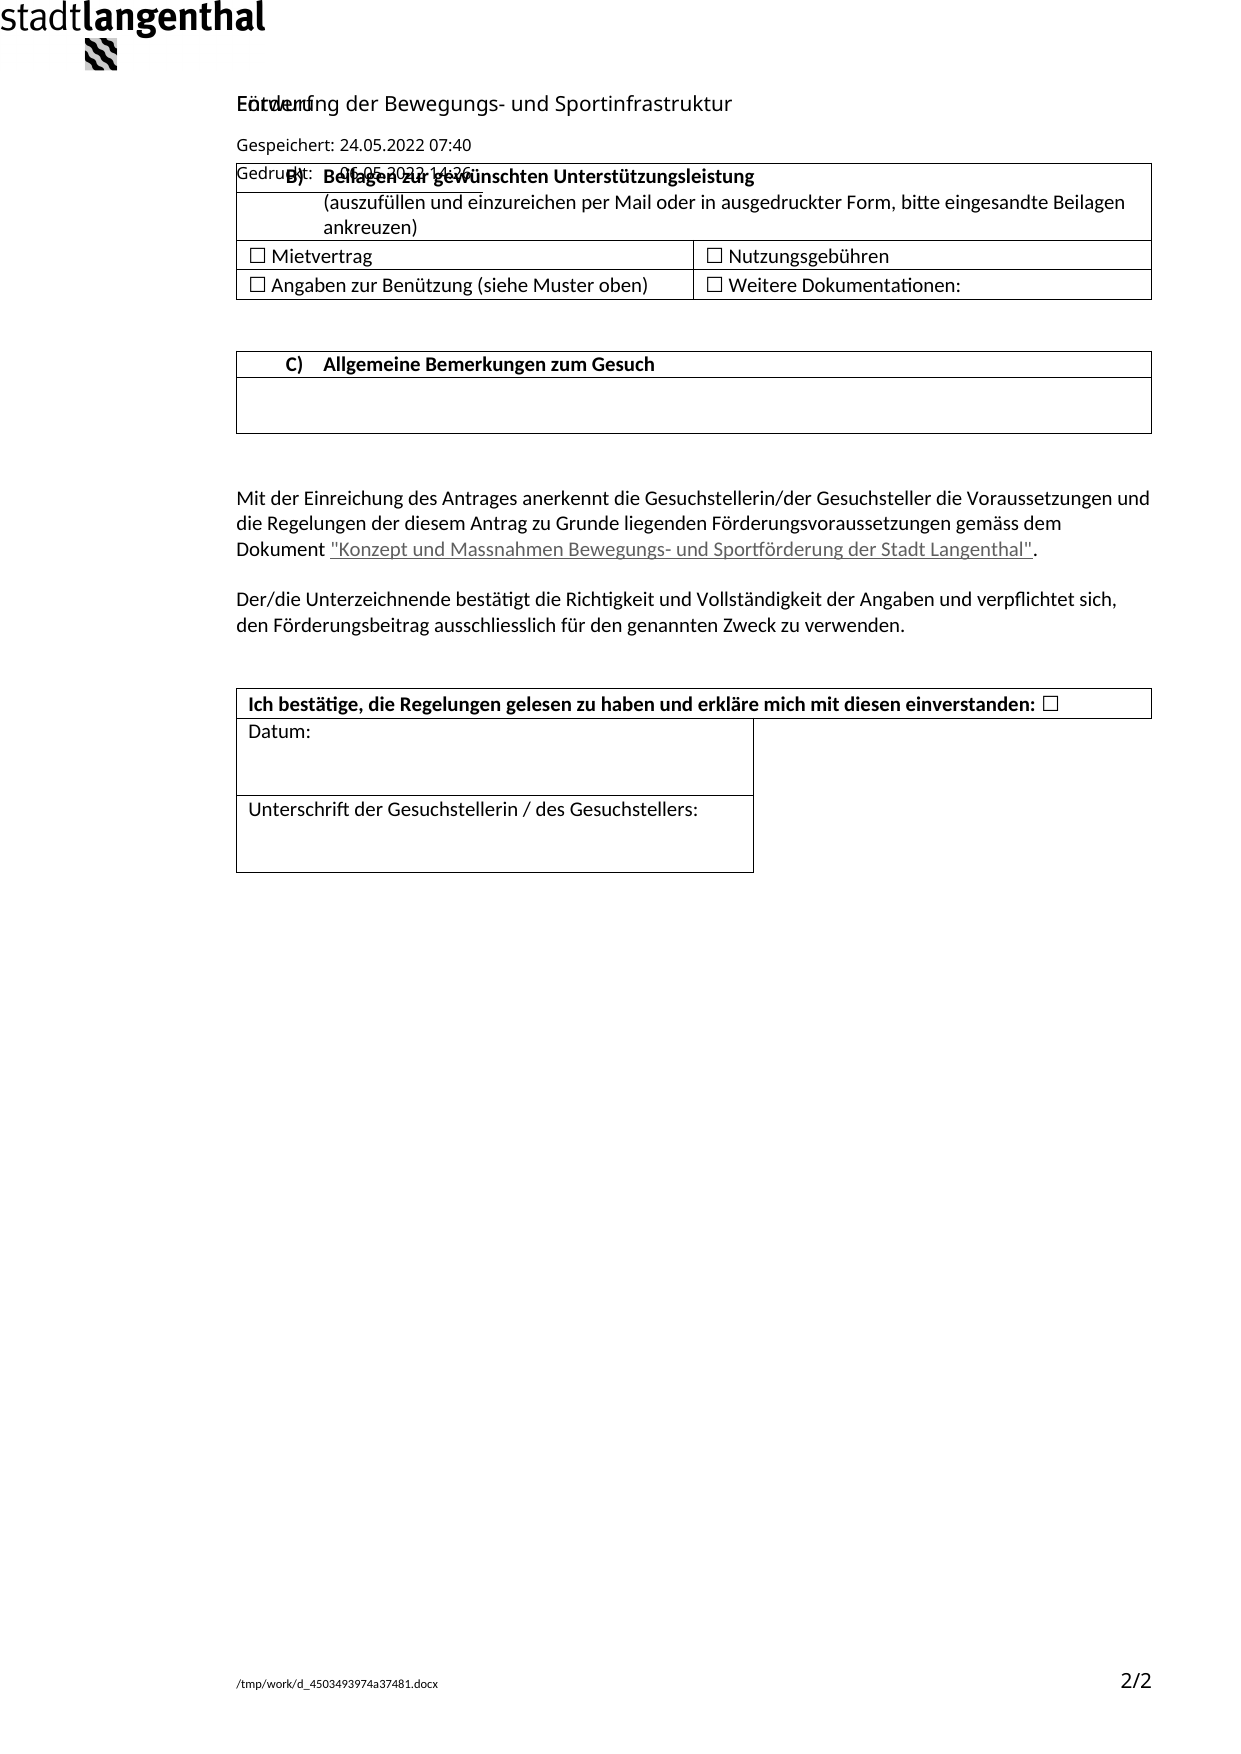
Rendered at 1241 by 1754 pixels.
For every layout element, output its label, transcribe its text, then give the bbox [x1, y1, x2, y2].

table_header Ich bestätige, die Regelungen gelesen zu haben und erkläre mich mit diesen einverstanden: [237, 689, 1151, 718]
table_header Beilagen zur gewünschten Unterstützungsleistung (auszufüllen und einzureichen per Mail oder in ausgedruckter Form, bitte eingesandte Beilagen ankreuzen) [237, 164, 1151, 240]
picture [0, 0, 266, 71]
table_header Allgemeine Bemerkungen zum Gesuch [237, 352, 1151, 377]
table_cell [237, 378, 1151, 433]
text Mit der Einreichung des Antrages anerkennt die Gesuchstellerin/der Gesuchsteller die Voraussetzungen und die Regelungen der diesem Antrag zu Grunde liegenden Förderungsvoraussetzungen gemäss dem Dokument "Konzept und Massnahmen Bewegungs- und Sportförderung der Stadt Langenthal". [236, 485, 1152, 561]
text Der/die Unterzeichnende bestätigt die Richtigkeit und Vollständigkeit der Angaben und verpflichtet sich, den Förderungsbeitrag ausschliesslich für den genannten Zweck zu verwenden. [236, 587, 1152, 637]
table_cell Mietvertrag [237, 241, 693, 269]
table_cell Unterschrift der Gesuchstellerin / des Gesuchstellers: [237, 796, 753, 872]
table_cell Nutzungsgebühren [694, 241, 1151, 269]
table_cell Weitere Dokumentationen: [694, 270, 1151, 299]
table_cell Angaben zur Benützung (siehe Muster oben) [237, 270, 693, 299]
table_cell Datum: [237, 719, 753, 795]
